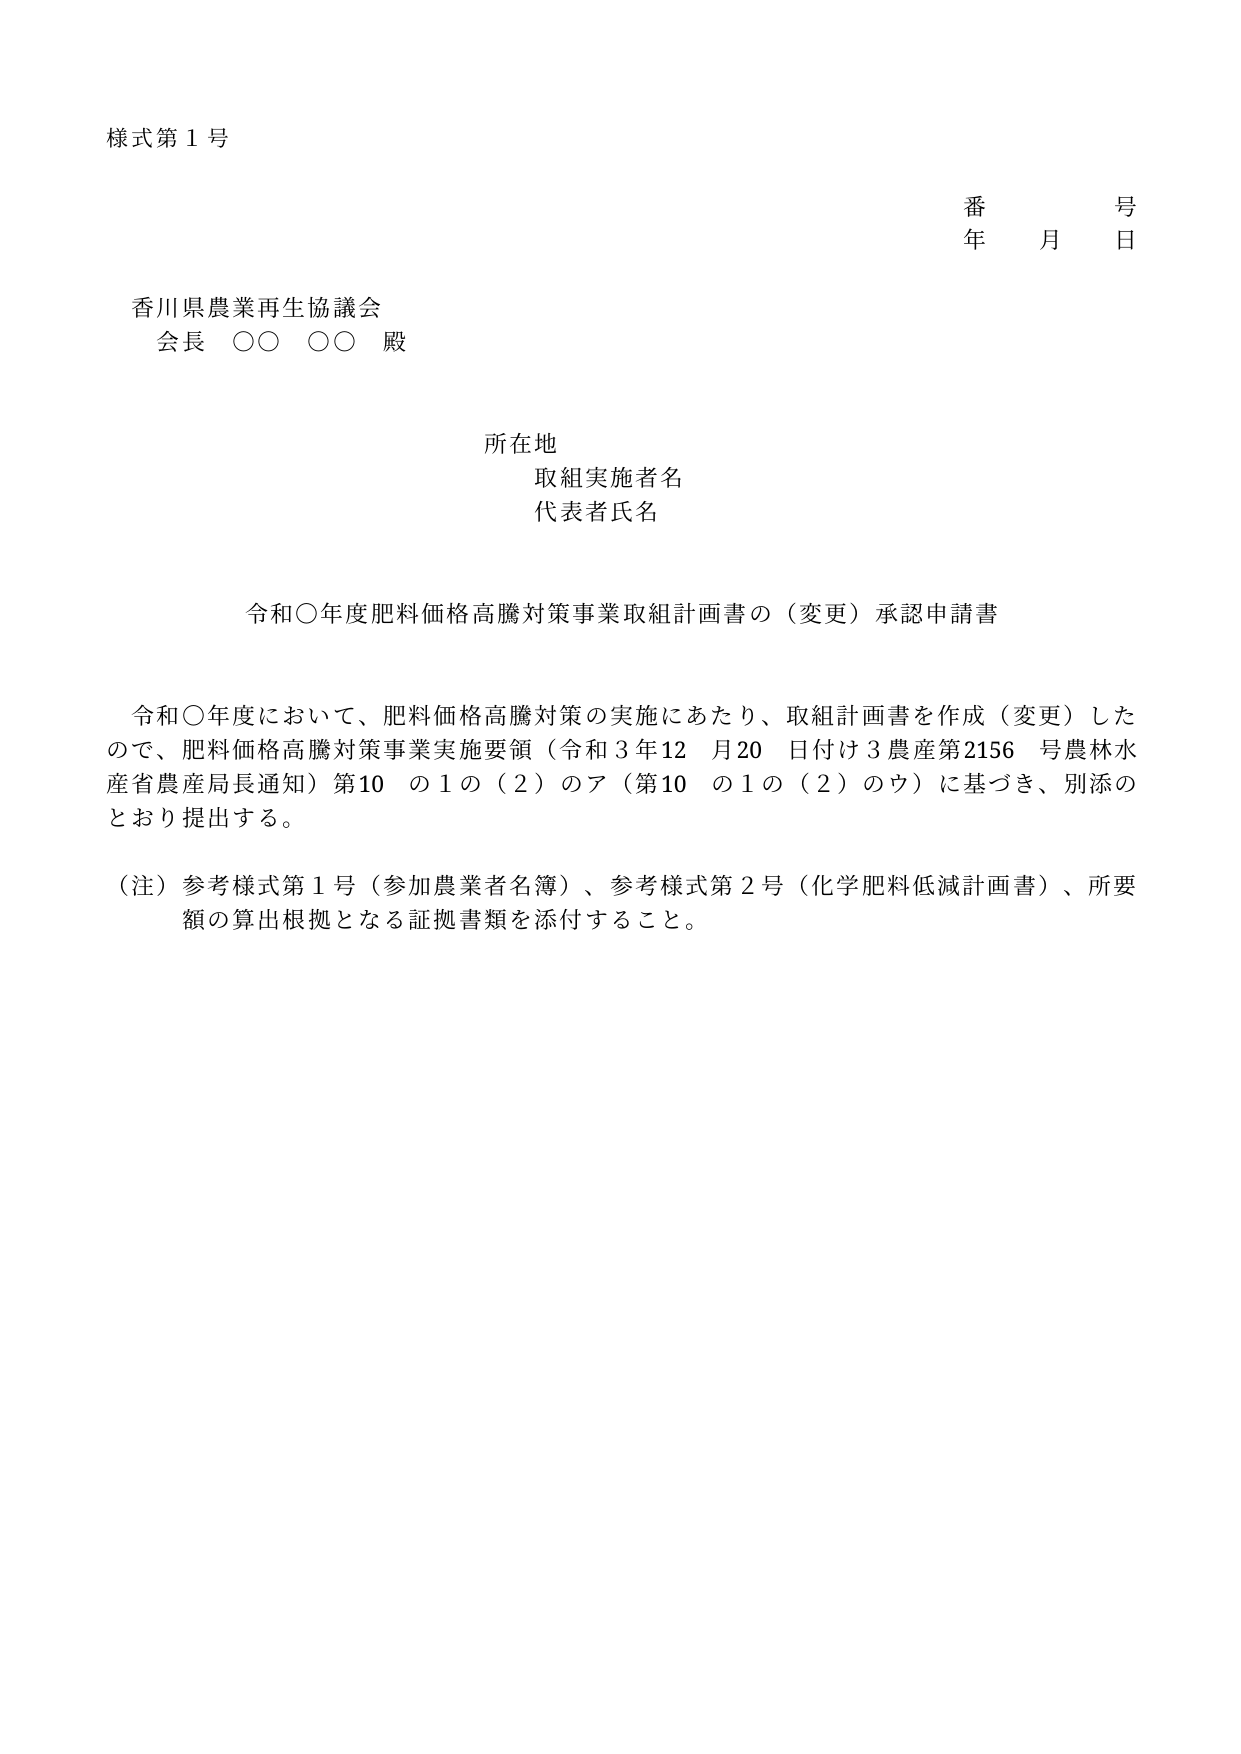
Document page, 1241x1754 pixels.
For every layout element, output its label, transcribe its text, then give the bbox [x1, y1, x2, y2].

text 番 号 [106, 188, 1140, 222]
text 香川県農業再生協議会 [106, 290, 1140, 324]
text 取組実施者名 [132, 460, 1140, 494]
text 所在地 [132, 426, 1140, 460]
text 会長 ○○ ○○ 殿 [106, 324, 1140, 358]
text （注）参考様式第１号（参加農業者名簿）、参考様式第２号（化学肥料低減計画書）、所要額の算出根拠となる証拠書類を添付すること。 [106, 867, 1140, 935]
text 代表者氏名 [132, 494, 1140, 528]
text 令和〇年度において、肥料価格高騰対策の実施にあたり、取組計画書を作成（変更）したので、肥料価格高騰対策事業実施要領（令和３年12月20日付け３農産第2156号農林水産省農産局長通知）第10の１の（２）のア（第10の１の（２）のウ）に基づき、別添のとおり提出する。 [106, 697, 1140, 833]
text 年 月 日 [106, 222, 1140, 256]
text 令和〇年度肥料価格高騰対策事業取組計画書の（変更）承認申請書 [106, 596, 1140, 629]
text 様式第１号 [106, 120, 1140, 154]
